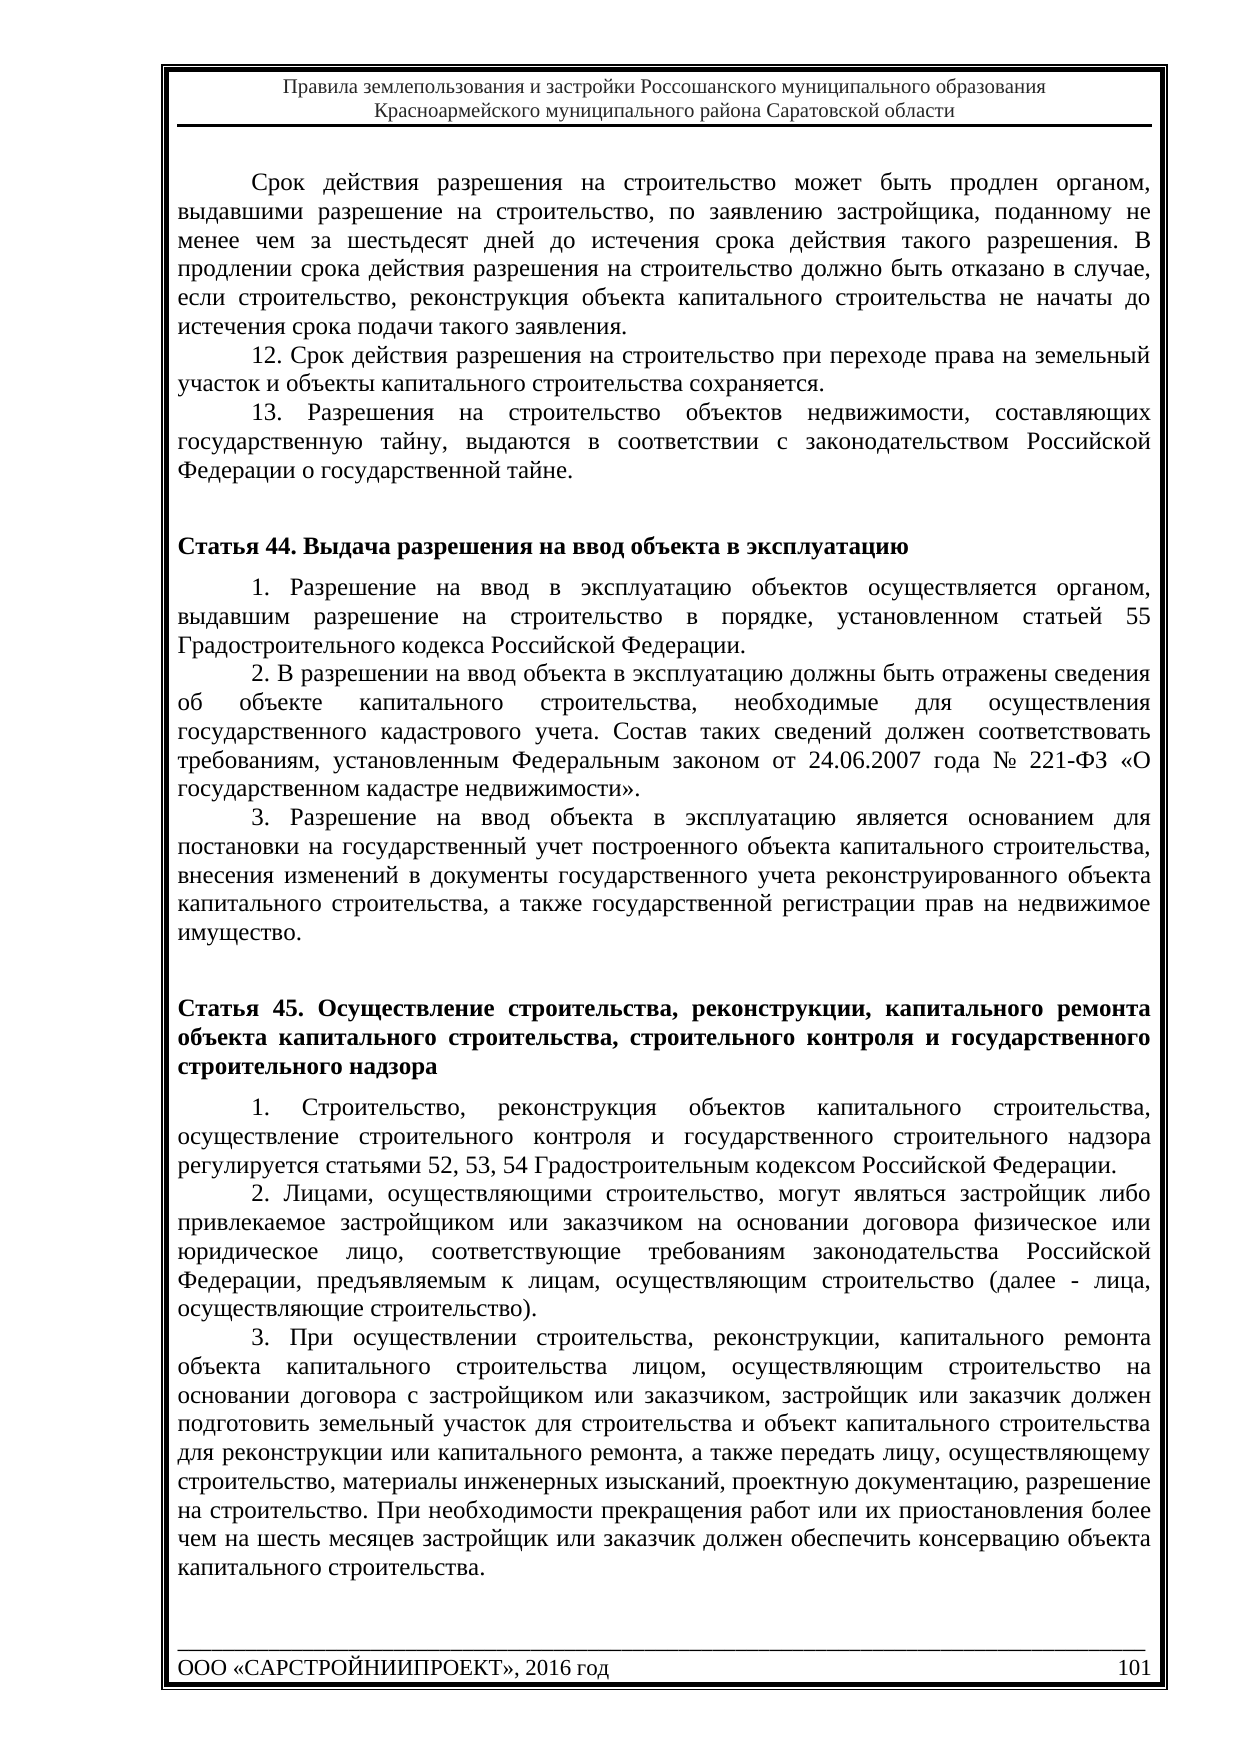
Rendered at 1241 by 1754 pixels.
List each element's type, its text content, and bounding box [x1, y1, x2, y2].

subtitle Статья 45. Осуществление строительства, реконструкции, капитального ремонта объекта капитального строительства, строительного контроля и государственного строительного надзора [177, 993, 1152, 1080]
text 3. Разрешение на ввод объекта в эксплуатацию является основанием для постановки на государственный учет построенного объекта капитального строительства, внесения изменений в документы государственного учета реконструированного объекта капитального строительства, а также государственной регистрации прав на недвижимое имущество. [177, 802, 1152, 946]
subtitle Статья 44. Выдача разрешения на ввод объекта в эксплуатацию [177, 531, 1152, 560]
text 2. Лицами, осуществляющими строительство, могут являться застройщик либо привлекаемое застройщиком или заказчиком на основании договора физическое или юридическое лицо, соответствующие требованиям законодательства Российской Федерации, предъявляемым к лицам, осуществляющим строительство (далее - лица, осуществляющие строительство). [177, 1178, 1152, 1322]
text 1. Разрешение на ввод в эксплуатацию объектов осуществляется органом, выдавшим разрешение на строительство в порядке, установленном статьей 55 Градостроительного кодекса Российской Федерации. [177, 572, 1152, 658]
text Срок действия разрешения на строительство может быть продлен органом, выдавшими разрешение на строительство, по заявлению застройщика, поданному не менее чем за шестьдесят дней до истечения срока действия такого разрешения. В продлении срока действия разрешения на строительство должно быть отказано в случае, если строительство, реконструкция объекта капитального строительства не начаты до истечения срока подачи такого заявления. [177, 167, 1152, 340]
text 13. Разрешения на строительство объектов недвижимости, составляющих государственную тайну, выдаются в соответствии с законодательством Российской Федерации о государственной тайне. [177, 397, 1152, 483]
text 3. При осуществлении строительства, реконструкции, капитального ремонта объекта капитального строительства лицом, осуществляющим строительство на основании договора с застройщиком или заказчиком, застройщик или заказчик должен подготовить земельный участок для строительства и объект капитального строительства для реконструкции или капитального ремонта, а также передать лицу, осуществляющему строительство, материалы инженерных изысканий, проектную документацию, разрешение на строительство. При необходимости прекращения работ или их приостановления более чем на шесть месяцев застройщик или заказчик должен обеспечить консервацию объекта капитального строительства. [177, 1322, 1152, 1581]
text 1. Строительство, реконструкция объектов капитального строительства, осуществление строительного контроля и государственного строительного надзора регулируется статьями 52, 53, 54 Градостроительным кодексом Российской Федерации. [177, 1092, 1152, 1178]
text 2. В разрешении на ввод объекта в эксплуатацию должны быть отражены сведения об объекте капитального строительства, необходимые для осуществления государственного кадастрового учета. Состав таких сведений должен соответствовать требованиям, установленным Федеральным законом от 24.06.2007 года № 221-ФЗ «О государственном кадастре недвижимости». [177, 658, 1152, 802]
text 12. Срок действия разрешения на строительство при переходе права на земельный участок и объекты капитального строительства сохраняется. [177, 340, 1152, 397]
